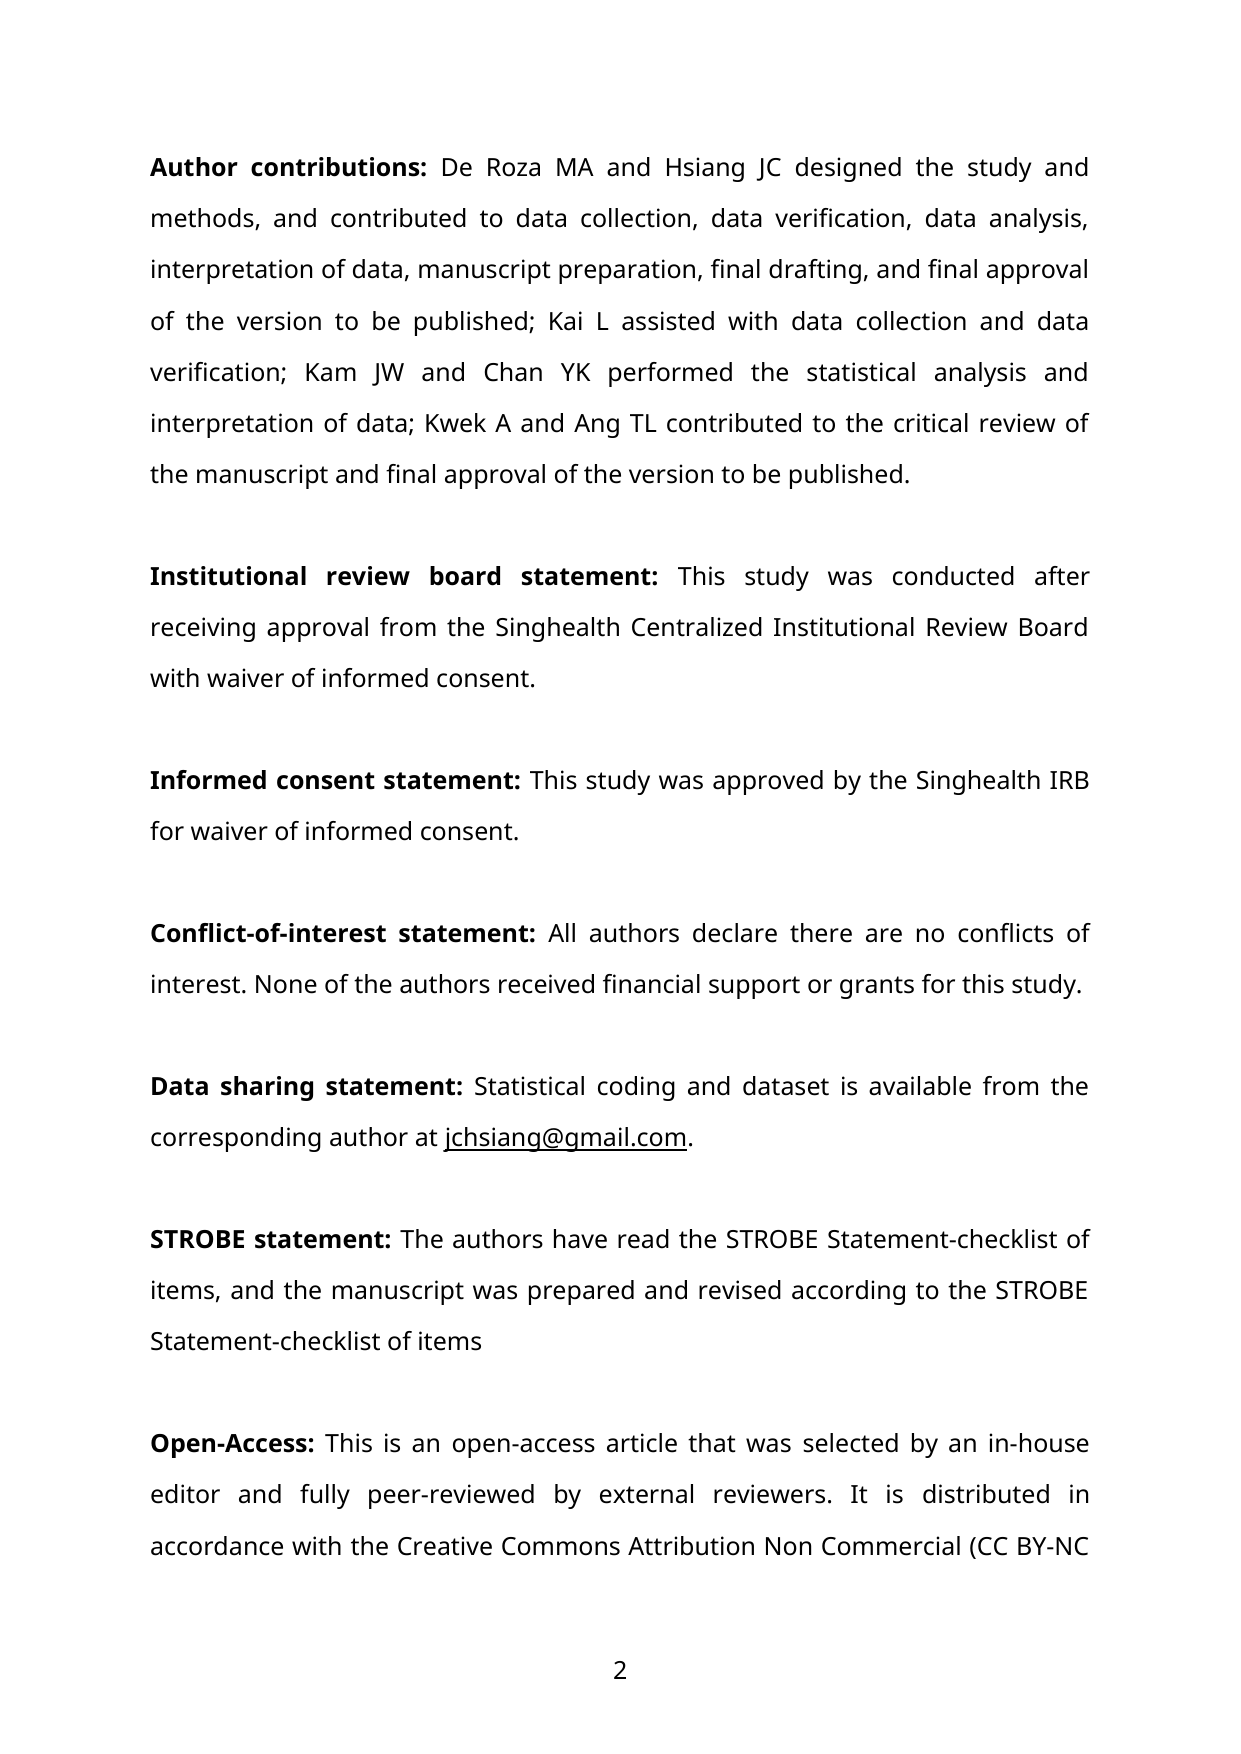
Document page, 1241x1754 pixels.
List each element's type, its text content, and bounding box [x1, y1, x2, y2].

text STROBE statement: The authors have read the STROBE Statement-checklist of items, and the manuscript was prepared and revised according to the STROBE Statement-checklist of items [150, 1222, 1090, 1358]
text Author contributions: De Roza MA and Hsiang JC designed the study and methods, and contributed to data collection, data verification, data analysis, interpretation of data, manuscript preparation, final drafting, and final approval of the version to be published; Kai L assisted with data collection and data verification; Kam JW and Chan YK performed the statistical analysis and interpretation of data; Kwek A and Ang TL contributed to the critical review of the manuscript and final approval of the version to be published. [150, 150, 1090, 490]
text Informed consent statement: This study was approved by the Singhealth IRB for waiver of informed consent. [150, 762, 1090, 848]
text Institutional review board statement: This study was conducted after receiving approval from the Singhealth Centralized Institutional Review Board with waiver of informed consent. [150, 558, 1090, 694]
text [150, 1426, 1090, 1562]
text Data sharing statement: Statistical coding and dataset is available from the corresponding author at jchsiang@gmail.com. [150, 1069, 1090, 1154]
text Conflict-of-interest statement: All authors declare there are no conflicts of interest. None of the authors received financial support or grants for this study. [150, 916, 1090, 1001]
